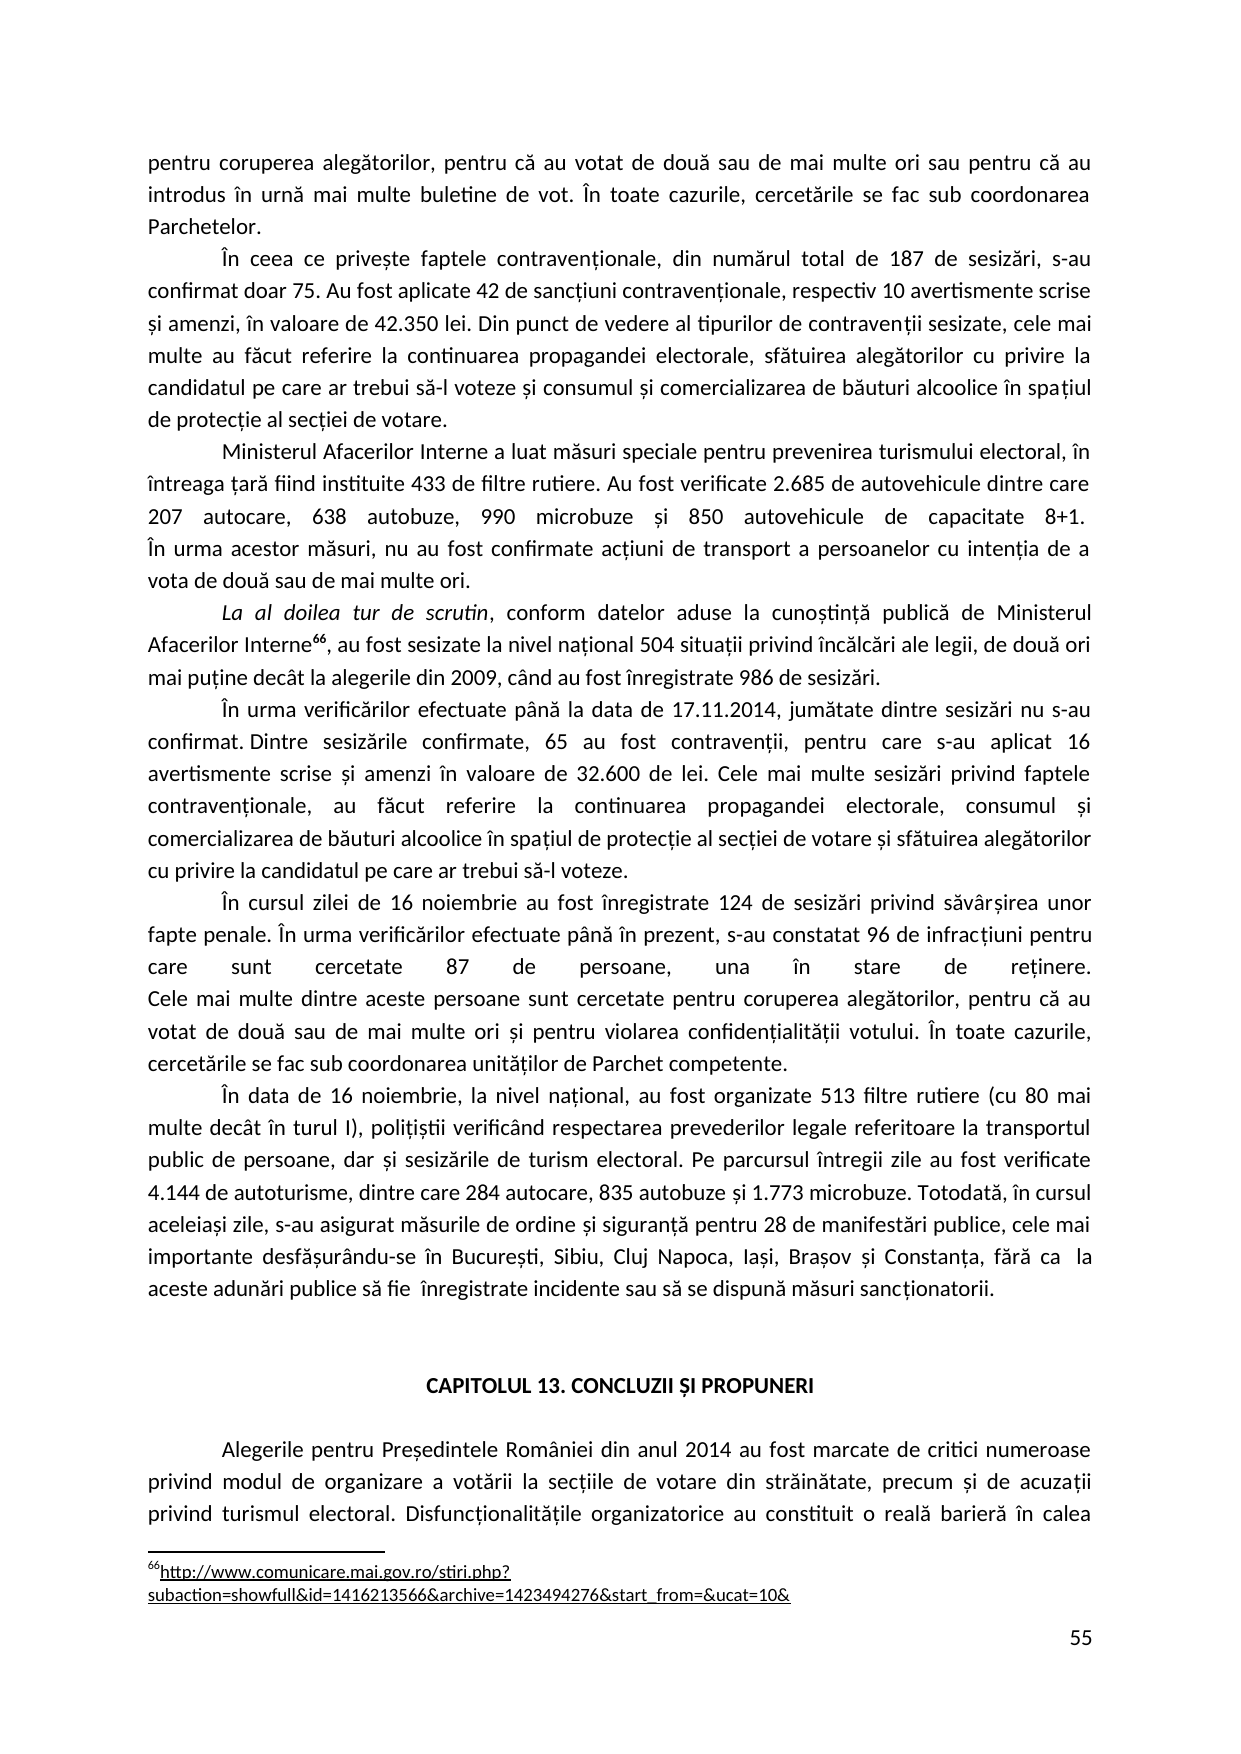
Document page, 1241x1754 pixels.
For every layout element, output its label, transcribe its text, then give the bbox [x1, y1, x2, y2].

text În cursul zilei de 16 noiembrie au fost înregistrate 124 de sesizări privind săvârșirea unor fapte penale. În urma verificărilor efectuate până în prezent, s-au constatat 96 de infracţiuni pentru care sunt cercetate 87 de persoane, una în stare de reținere. Cele mai multe dintre aceste persoane sunt cercetate pentru coruperea alegătorilor, pentru că au votat de două sau de mai multe ori și pentru violarea confidențialității votului. În toate cazurile, cercetările se fac sub coordonarea unităților de Parchet competente. [148, 888, 1092, 1077]
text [148, 148, 1092, 240]
text La al doilea tur de scrutin, conform datelor aduse la cunoștință publică de Ministerul Afacerilor Interne, au fost sesizate la nivel național 504 situații privind încălcări ale legii, de două ori mai puţine decât la alegerile din 2009, când au fost înregistrate 986 de sesizări. [148, 598, 1092, 691]
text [148, 1435, 1092, 1528]
text În urma verificărilor efectuate până la data de 17.11.2014, jumătate dintre sesizări nu s-au confirmat. Dintre sesizările confirmate, 65 au fost contravenții, pentru care s-au aplicat 16 avertismente scrise și amenzi în valoare de 32.600 de lei. Cele mai multe sesizări privind faptele contravenționale, au făcut referire la continuarea propagandei electorale, consumul şi comercializarea de băuturi alcoolice în spaţiul de protecţie al secţiei de votare şi sfătuirea alegătorilor cu privire la candidatul pe care ar trebui să-l voteze. [148, 695, 1092, 884]
text În data de 16 noiembrie, la nivel național, au fost organizate 513 filtre rutiere (cu 80 mai multe decât în turul I), polițiștii verificând respectarea prevederilor legale referitoare la transportul public de persoane, dar și sesizările de turism electoral. Pe parcursul întregii zile au fost verificate 4.144 de autoturisme, dintre care 284 autocare, 835 autobuze și 1.773 microbuze. Totodată, în cursul aceleiași zile, s-au asigurat măsurile de ordine și siguranță pentru 28 de manifestări publice, cele mai importante desfășurându-se în Bucureşti, Sibiu, Cluj Napoca, Iaşi, Braşov și Constanţa, fără ca la aceste adunări publice să fie înregistrate incidente sau să se dispună măsuri sancţionatorii. [148, 1081, 1092, 1302]
text CAPITOLUL 13. CONCLUZII ŞI PROPUNERI [148, 1371, 1092, 1399]
text Ministerul Afacerilor Interne a luat măsuri speciale pentru prevenirea turismului electoral, în întreaga țară fiind instituite 433 de filtre rutiere. Au fost verificate 2.685 de autovehicule dintre care 207 autocare, 638 autobuze, 990 microbuze şi 850 autovehicule de capacitate 8+1. În urma acestor măsuri, nu au fost confirmate acțiuni de transport a persoanelor cu intenția de a vota de două sau de mai multe ori. [148, 437, 1092, 594]
text În ceea ce priveşte faptele contravenţionale, din numărul total de 187 de sesizări, s-au confirmat doar 75. Au fost aplicate 42 de sancțiuni contravenționale, respectiv 10 avertismente scrise şi amenzi, în valoare de 42.350 lei. Din punct de vedere al tipurilor de contravenţii sesizate, cele mai multe au făcut referire la continuarea propagandei electorale, sfătuirea alegătorilor cu privire la candidatul pe care ar trebui să-l voteze şi consumul şi comercializarea de băuturi alcoolice în spaţiul de protecţie al secţiei de votare. [148, 244, 1092, 433]
